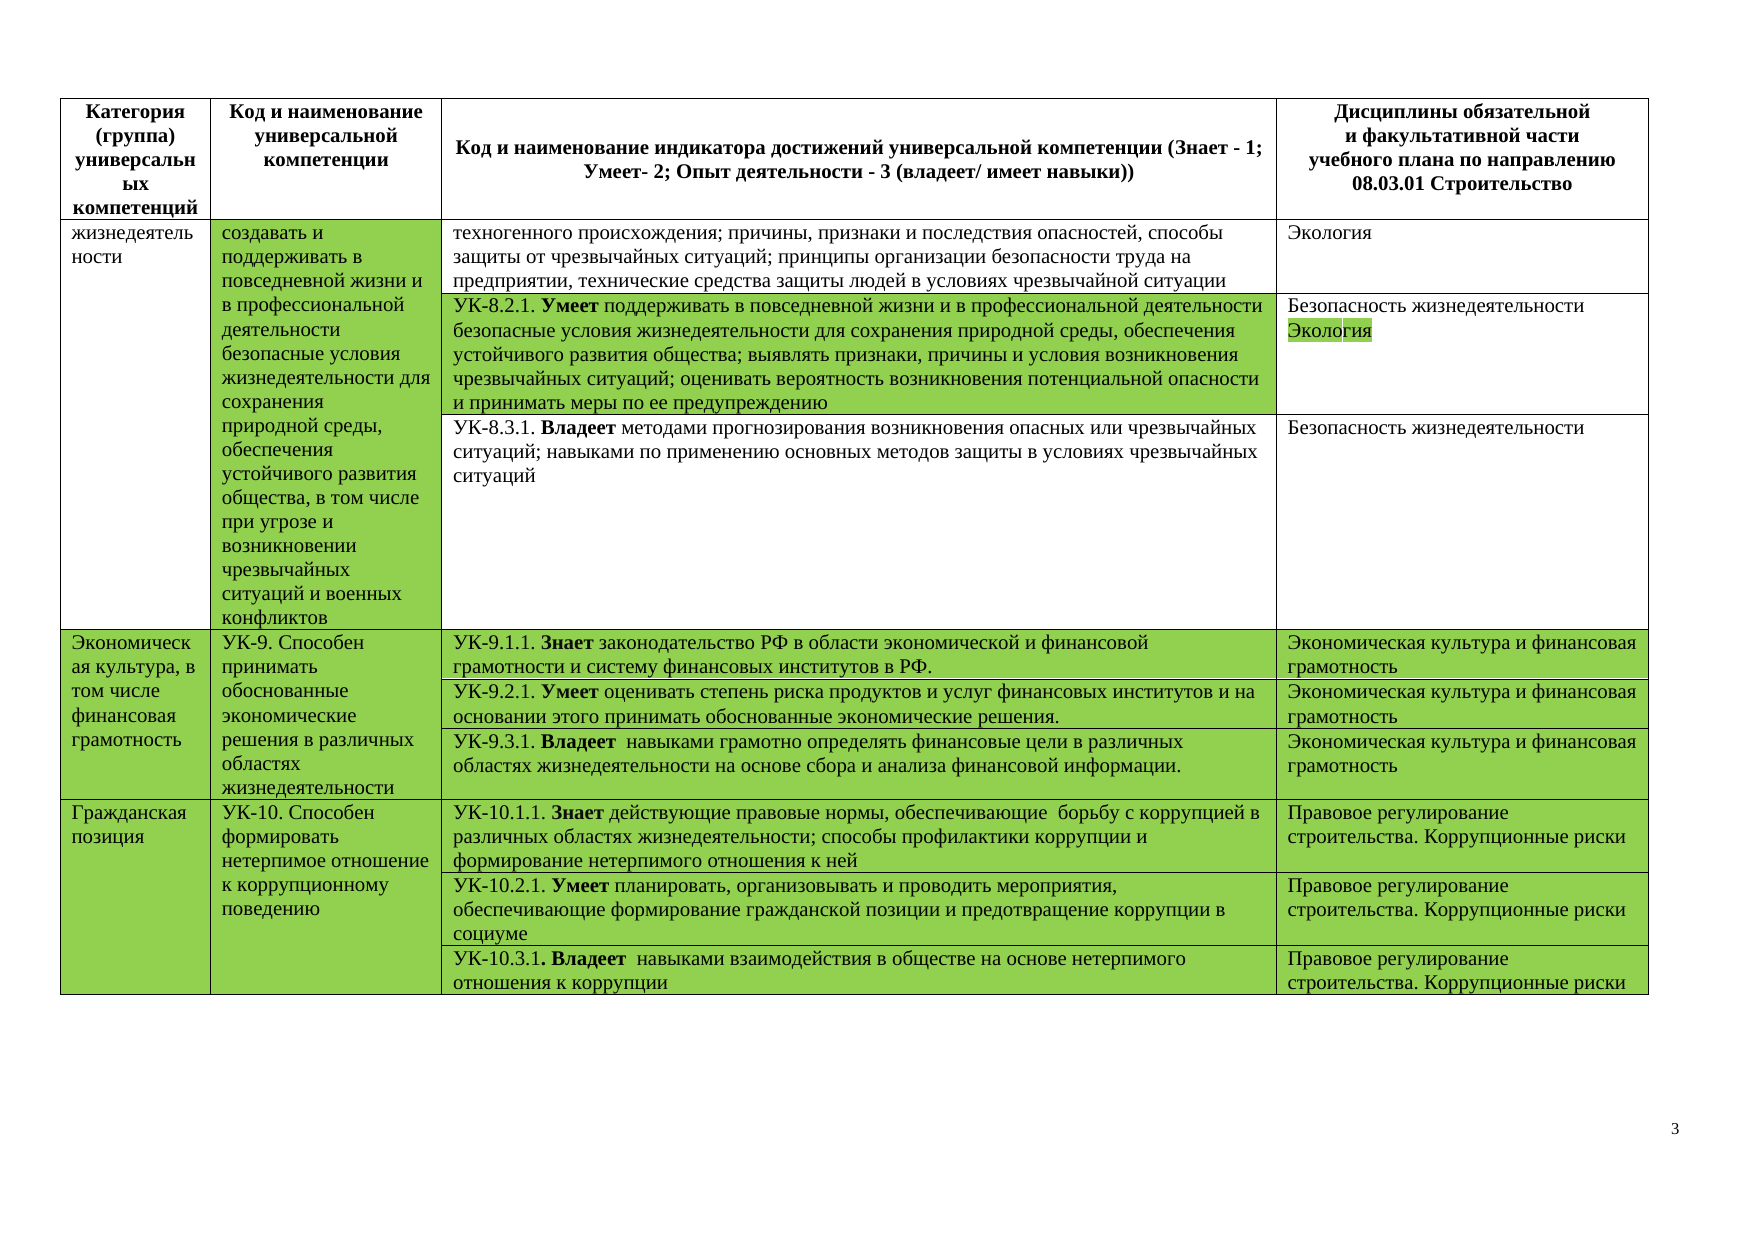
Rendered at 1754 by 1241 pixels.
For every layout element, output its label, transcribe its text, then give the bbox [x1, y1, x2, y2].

table_cell УК-9.1.1. Знает законодательство РФ в области экономической и финансовой грамотности и систему финансовых институтов в РФ. [442, 630, 1276, 678]
table_cell УК-9. Способен принимать обоснованные экономические решения в различных областях жизнедеятельности [211, 630, 441, 799]
table_cell Правовое регулирование строительства. Коррупционные риски [1277, 873, 1648, 945]
table_header Дисциплины обязательной и факультативной части учебного плана по направлению 08.03.01 Строительство [1277, 99, 1648, 219]
table_cell Правовое регулирование строительства. Коррупционные риски [1277, 800, 1648, 872]
table_cell УК-10. Способен формировать нетерпимое отношение к коррупционному поведению [211, 800, 441, 994]
table_cell Гражданская позиция [61, 800, 210, 994]
table_cell Экономическая культура и финансовая грамотность [1277, 680, 1648, 728]
table_header Категория (группа) универсальных компетенций [61, 99, 210, 219]
table_cell УК-8.3.1. Владеет методами прогнозирования возникновения опасных или чрезвычайных ситуаций; навыками по применению основных методов защиты в условиях чрезвычайных ситуаций [442, 415, 1276, 629]
table_cell УК-10.3.1. Владеет навыками взаимодействия в обществе на основе нетерпимого отношения к коррупции [442, 946, 1276, 994]
table_cell УК-9.3.1. Владеет навыками грамотно определять финансовые цели в различных областях жизнедеятельности на основе сбора и анализа финансовой информации. [442, 729, 1276, 799]
table_cell УК-10.2.1. Умеет планировать, организовывать и проводить мероприятия, обеспечивающие формирование гражданской позиции и предотвращение коррупции в социуме [442, 873, 1276, 945]
table_cell Экономическая культура и финансовая грамотность [1277, 729, 1648, 799]
table_cell УК-10.1.1. Знает действующие правовые нормы, обеспечивающие борьбу с коррупцией в различных областях жизнедеятельности; способы профилактики коррупции и формирование нетерпимого отношения к ней [442, 800, 1276, 872]
table_cell УК-8.2.1. Умеет поддерживать в повседневной жизни и в профессиональной деятельности безопасные условия жизнедеятельности для сохранения природной среды, обеспечения устойчивого развития общества; выявлять признаки, причины и условия возникновения чрезвычайных ситуаций; оценивать вероятность возникновения потенциальной опасности и принимать меры по ее предупреждению [442, 294, 1276, 414]
table_cell Безопасность жизнедеятельности Экология [1277, 220, 1648, 292]
table_cell Безопасность жизнедеятельности Экология [1277, 294, 1648, 414]
table_header Код и наименование универсальной компетенции [211, 99, 441, 219]
table_cell Экономическая культура и финансовая грамотность [1277, 630, 1648, 678]
table_cell УК-9.2.1. Умеет оценивать степень риска продуктов и услуг финансовых институтов и на основании этого принимать обоснованные экономические решения. [442, 680, 1276, 728]
table_cell Экономическая культура, в том числе финансовая грамотность [61, 630, 210, 799]
table_cell Правовое регулирование строительства. Коррупционные риски [1277, 946, 1648, 994]
table_header Код и наименование индикатора достижений универсальной компетенции (Знает - 1; Умеет- 2; Опыт деятельности - 3 (владеет/ имеет навыки)) [442, 99, 1276, 219]
table_cell Безопасность жизнедеятельности [61, 220, 210, 629]
table_cell Безопасность жизнедеятельности [1277, 415, 1648, 629]
